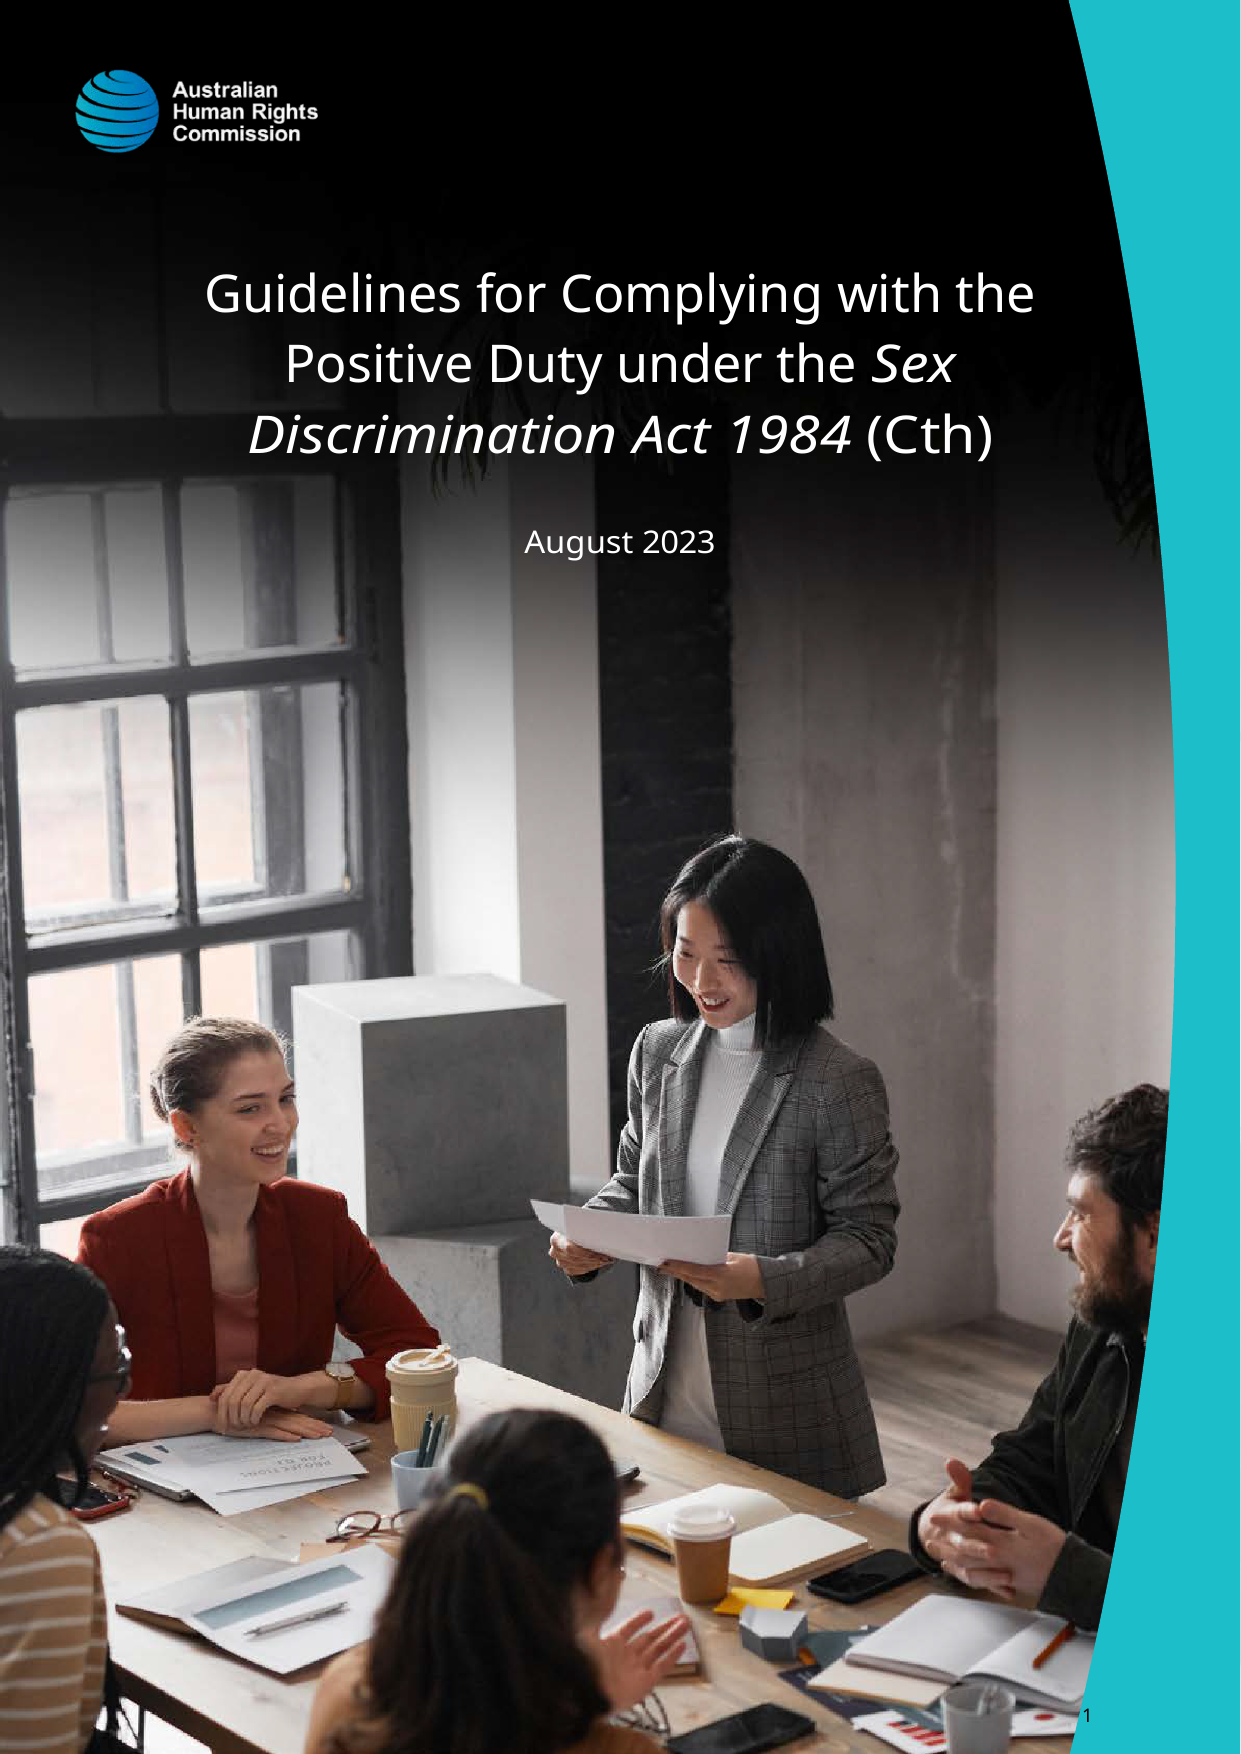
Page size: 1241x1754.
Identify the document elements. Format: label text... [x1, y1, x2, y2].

title Guidelines for Complying with the Positive Duty under the Sex Discrimination Act 1984 (Cth) [148, 256, 1092, 469]
picture [0, 0, 1175, 1754]
text August 2023 [148, 520, 1092, 563]
